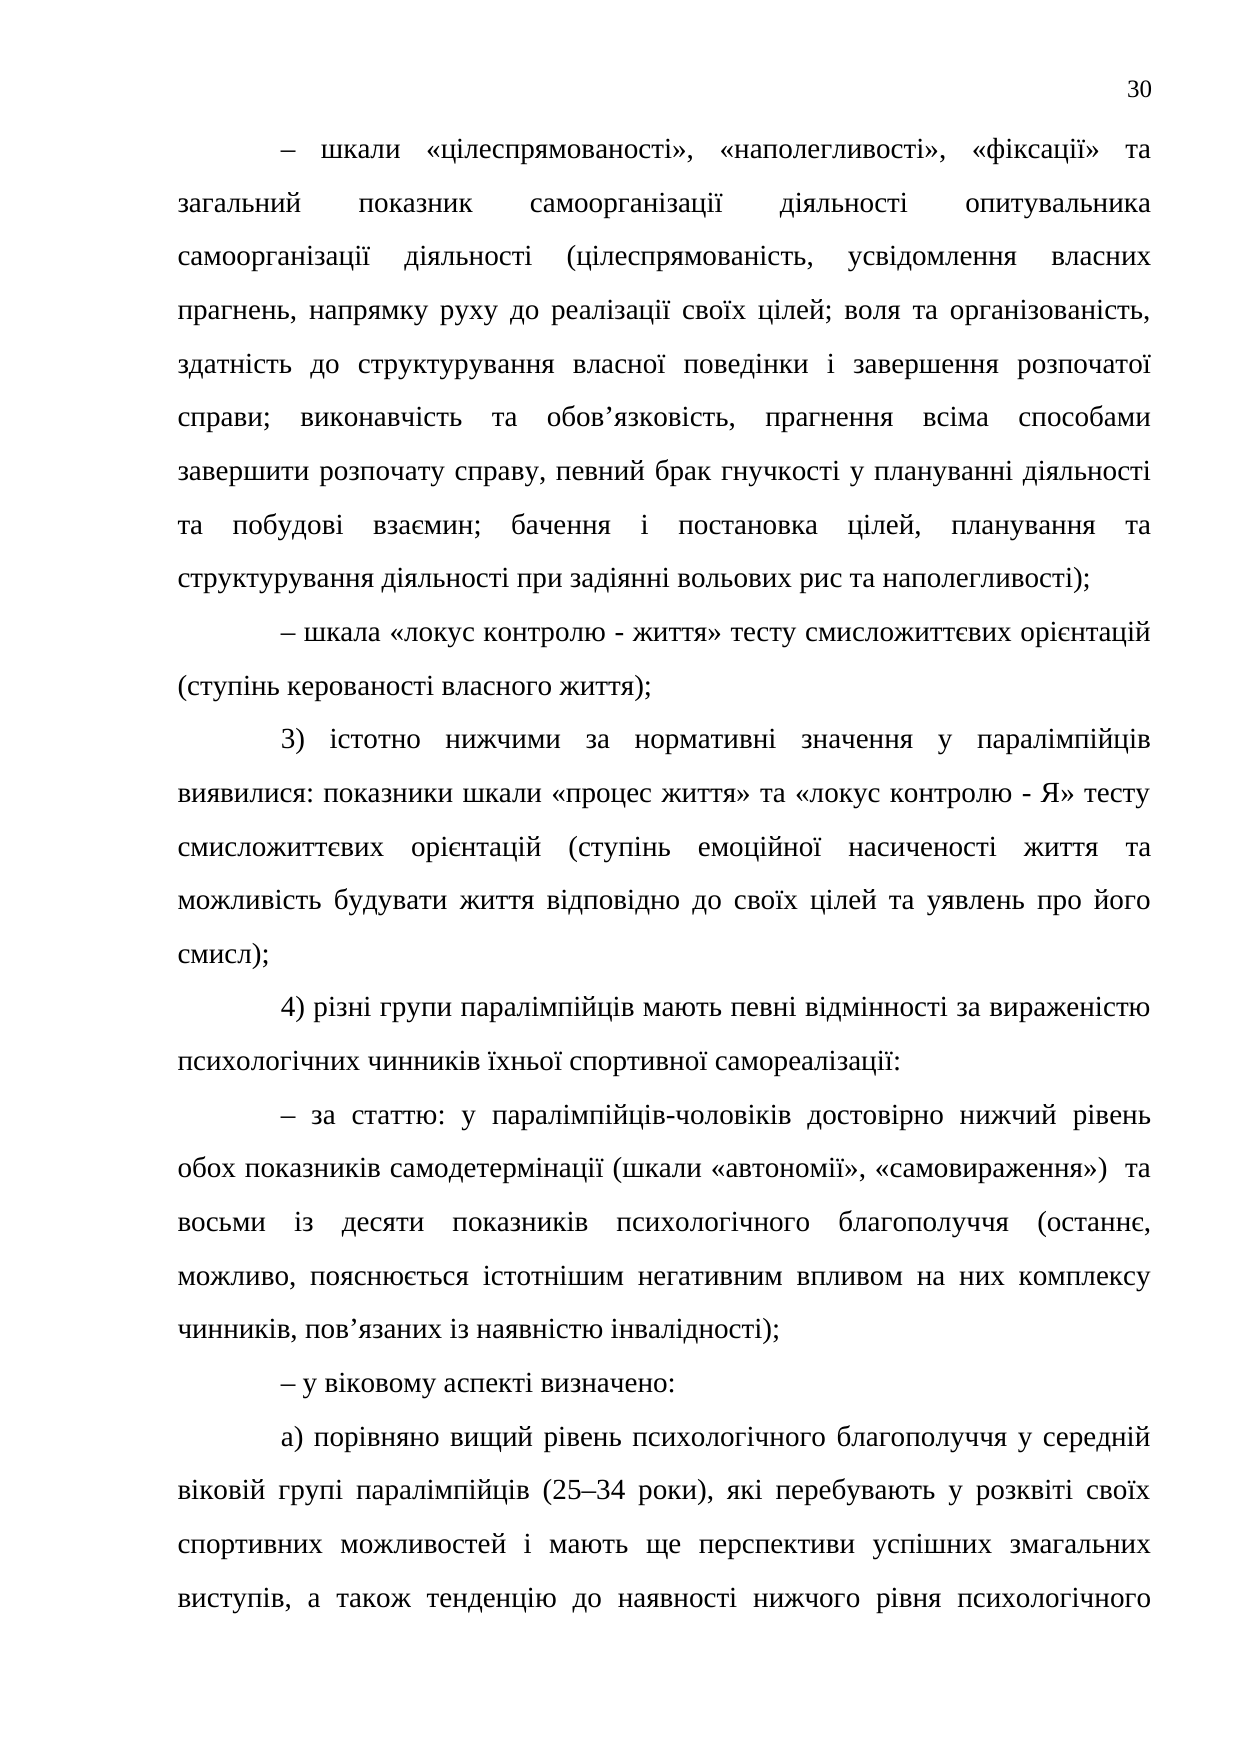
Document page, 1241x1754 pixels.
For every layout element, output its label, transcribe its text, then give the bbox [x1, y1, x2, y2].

text – у віковому аспекті визначено: [177, 1365, 1152, 1399]
text 3) істотно нижчими за нормативні значення у паралімпійців виявилися: показники шкали «процес життя» та «локус контролю - Я» тесту смисложиттєвих орієнтацій (ступінь емоційної насиченості життя та можливість будувати життя відповідно до своїх цілей та уявлень про його смисл); [177, 721, 1152, 969]
text – шкала «локус контролю - життя» тесту смисложиттєвих орієнтацій (ступінь керованості власного життя); [177, 614, 1152, 701]
text – за статтю: у паралімпійців-чоловіків достовірно нижчий рівень обох показників самодетермінації (шкали «автономії», «самовираження») та восьми із десяти показників психологічного благополуччя (останнє, можливо, пояснюється істотнішим негативним впливом на них комплексу чинників, пов’язаних із наявністю інвалідності); [177, 1097, 1152, 1345]
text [177, 1419, 1152, 1613]
text 4) різні групи паралімпійців мають певні відмінності за вираженістю психологічних чинників їхньої спортивної самореалізації: [177, 989, 1152, 1077]
text – шкали «цілеспрямованості», «наполегливості», «фіксації» та загальний показник самоорганізації діяльності опитувальника самоорганізації діяльності (цілеспрямованість, усвідомлення власних прагнень, напрямку руху до реалізації своїх цілей; воля та організованість, здатність до структурування власної поведінки і завершення розпочатої справи; виконавчість та обов’язковість, прагнення всіма способами завершити розпочату справу, певний брак гнучкості у плануванні діяльності та побудові взаємин; бачення і постановка цілей, планування та структурування діяльності при задіянні вольових рис та наполегливості); [177, 131, 1152, 594]
